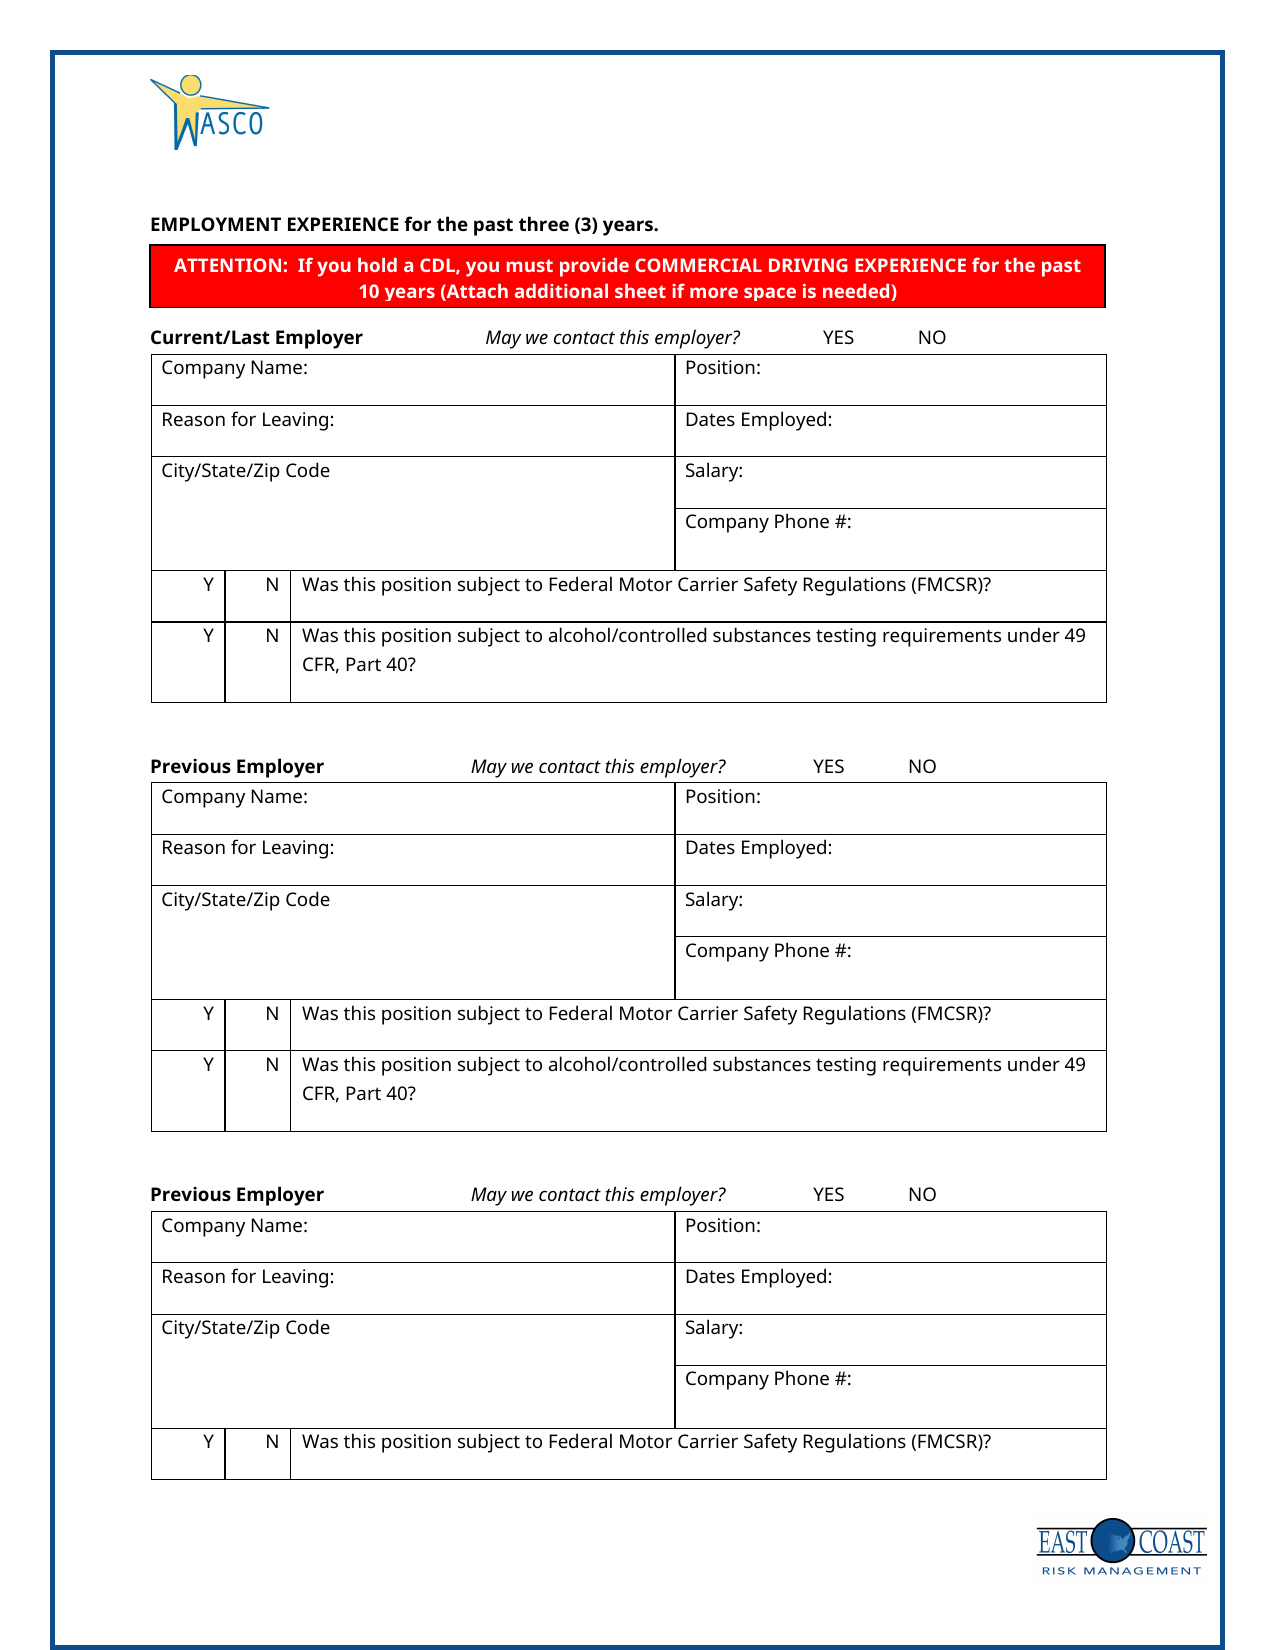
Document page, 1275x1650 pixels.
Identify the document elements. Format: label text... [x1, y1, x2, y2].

table_cell Was this position subject to alcohol/controlled substances testing requirements under 49 CFR, Part 40? [291, 623, 1106, 702]
table_cell Y [152, 623, 224, 702]
text Previous Employer May we contact this employer? YES NO [150, 1182, 1125, 1207]
table_cell Was this position subject to alcohol/controlled substances testing requirements under 49 CFR, Part 40? [291, 1051, 1106, 1131]
table_cell Reason for Leaving: [152, 406, 674, 456]
text Previous Employer May we contact this employer? YES NO [150, 753, 1125, 778]
picture [150, 75, 270, 150]
table_cell Y [152, 1000, 224, 1050]
table_cell City/State/Zip Code [152, 1315, 674, 1427]
table_header Company Name: [152, 1212, 674, 1262]
table_cell N [226, 623, 290, 702]
table_cell Company Phone #: [676, 509, 1106, 570]
table_cell Salary: [676, 1315, 1106, 1365]
table_header Position: [676, 1212, 1106, 1262]
table_cell N [226, 571, 290, 621]
table_cell Salary: [676, 457, 1106, 507]
table_cell Dates Employed: [676, 835, 1106, 885]
table_cell N [226, 1429, 290, 1479]
table_cell Dates Employed: [676, 1263, 1106, 1313]
table_cell Was this position subject to Federal Motor Carrier Safety Regulations (FMCSR)? [291, 1429, 1106, 1479]
table_cell N [226, 1051, 290, 1131]
text EMPLOYMENT EXPERIENCE for the past three (3) years. [150, 211, 1125, 237]
table_cell Y [152, 1429, 224, 1479]
table_cell Was this position subject to Federal Motor Carrier Safety Regulations (FMCSR)? [291, 571, 1106, 621]
table_cell Dates Employed: [676, 406, 1106, 456]
table_cell Y [152, 571, 224, 621]
table_header Position: [676, 783, 1106, 833]
text Current/Last Employer May we contact this employer? YES NO [150, 324, 1125, 350]
table_header Company Name: [152, 783, 674, 833]
table_header Position: [676, 355, 1106, 405]
table_cell N [226, 1000, 290, 1050]
table_cell City/State/Zip Code [152, 457, 674, 570]
table_cell Reason for Leaving: [152, 1263, 674, 1313]
table_cell Was this position subject to Federal Motor Carrier Safety Regulations (FMCSR)? [291, 1000, 1106, 1050]
table_cell Reason for Leaving: [152, 835, 674, 885]
table_cell Y [152, 1051, 224, 1131]
table_cell Company Phone #: [676, 1366, 1106, 1427]
table_cell Salary: [676, 886, 1106, 936]
table_cell Company Phone #: [676, 937, 1106, 999]
table_header Company Name: [152, 355, 674, 405]
table_cell City/State/Zip Code [152, 886, 674, 999]
picture [1032, 1512, 1211, 1583]
